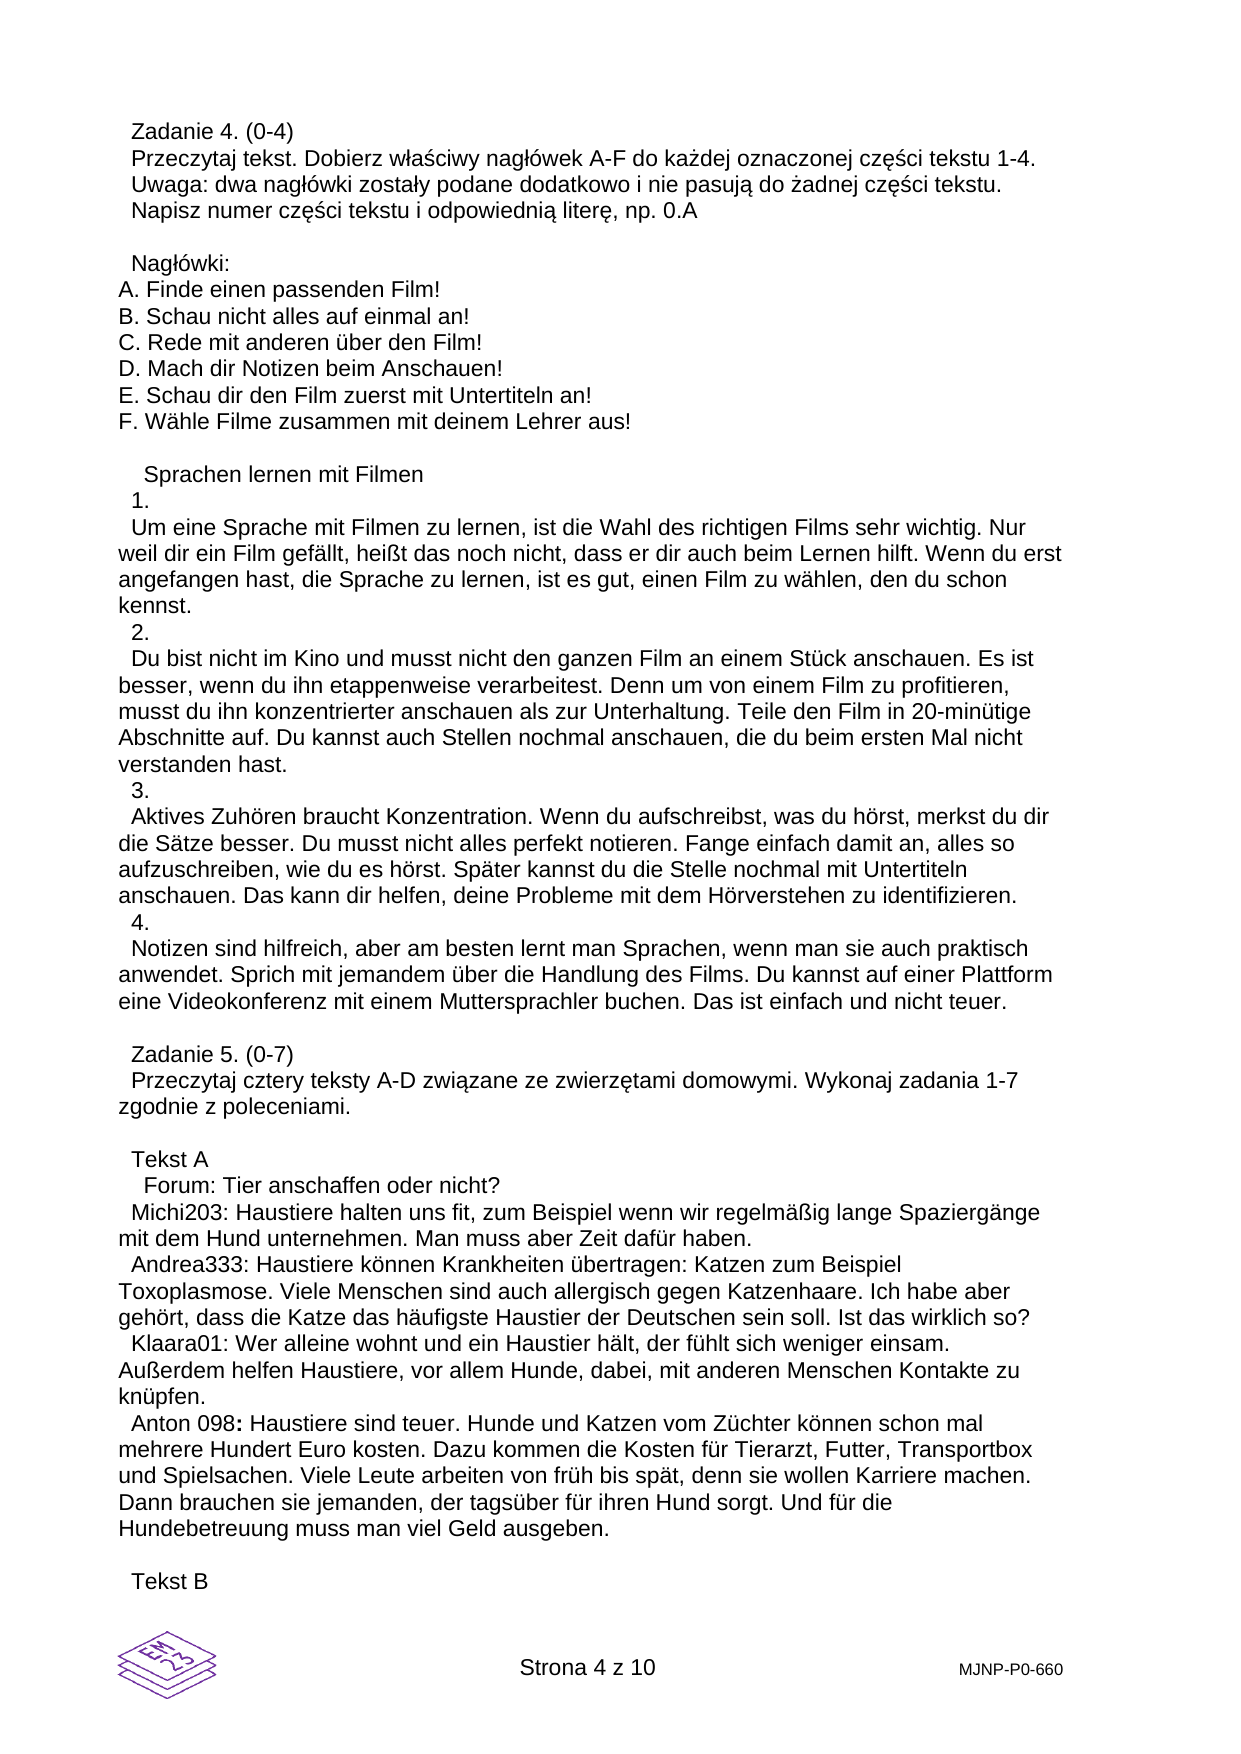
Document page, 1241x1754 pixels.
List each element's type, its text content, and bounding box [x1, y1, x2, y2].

picture [117, 1631, 217, 1699]
text C. Rede mit anderen über den Film! [118, 329, 1063, 355]
text Um eine Sprache mit Filmen zu lernen, ist die Wahl des richtigen Films sehr wichtig. Nur weil dir ein Film gefällt, heißt das noch nicht, dass er dir auch beim Lernen hilft. Wenn du erst angefangen hast, die Sprache zu lernen, ist es gut, einen Film zu wählen, den du schon kennst. [118, 513, 1063, 619]
text Zadanie 4. (0-4) [118, 118, 1063, 144]
text Nagłówki: [118, 250, 1063, 276]
text Sprachen lernen mit Filmen [118, 461, 1063, 487]
text Tekst A [118, 1146, 1063, 1172]
text 1. [118, 487, 1063, 513]
text D. Mach dir Notizen beim Anschauen! [118, 355, 1063, 382]
text Aktives Zuhören braucht Konzentration. Wenn du aufschreibst, was du hörst, merkst du dir die Sätze besser. Du musst nicht alles perfekt notieren. Fange einfach damit an, alles so aufzuschreiben, wie du es hörst. Später kannst du die Stelle nochmal mit Untertiteln anschauen. Das kann dir helfen, deine Probleme mit dem Hörverstehen zu identifizieren. [118, 803, 1063, 909]
text Uwaga: dwa nagłówki zostały podane dodatkowo i nie pasują do żadnej części tekstu. [118, 171, 1063, 197]
text A. Finde einen passenden Film! [118, 276, 1063, 303]
text Du bist nicht im Kino und musst nicht den ganzen Film an einem Stück anschauen. Es ist besser, wenn du ihn etappenweise verarbeitest. Denn um von einem Film zu profitieren, musst du ihn konzentrierter anschauen als zur Unterhaltung. Teile den Film in 20-minütige Abschnitte auf. Du kannst auch Stellen nochmal anschauen, die du beim ersten Mal nicht verstanden hast. [118, 645, 1063, 777]
text B. Schau nicht alles auf einmal an! [118, 303, 1063, 329]
text Napisz numer części tekstu i odpowiednią literę, np. 0.A [118, 197, 1063, 223]
text Notizen sind hilfreich, aber am besten lernt man Sprachen, wenn man sie auch praktisch anwendet. Sprich mit jemandem über die Handlung des Films. Du kannst auf einer Plattform eine Videokonferenz mit einem Muttersprachler buchen. Das ist einfach und nicht teuer. [118, 935, 1063, 1014]
text Przeczytaj cztery teksty A-D związane ze zwierzętami domowymi. Wykonaj zadania 1-7 zgodnie z poleceniami. [118, 1067, 1063, 1119]
text E. Schau dir den Film zuerst mit Untertiteln an! [118, 382, 1063, 408]
text 2. [118, 619, 1063, 645]
text Anton 098: Haustiere sind teuer. Hunde und Katzen vom Züchter können schon mal mehrere Hundert Euro kosten. Dazu kommen die Kosten für Tierarzt, Futter, Transportbox und Spielsachen. Viele Leute arbeiten von früh bis spät, denn sie wollen Karriere machen. Dann brauchen sie jemanden, der tagsüber für ihren Hund sorgt. Und für die Hundebetreuung muss man viel Geld ausgeben. [118, 1409, 1063, 1541]
text F. Wähle Filme zusammen mit deinem Lehrer aus! [118, 408, 1063, 434]
text Przeczytaj tekst. Dobierz właściwy nagłówek A-F do każdej oznaczonej części tekstu 1-4. [118, 144, 1063, 171]
text Andrea333: Haustiere können Krankheiten übertragen: Katzen zum Beispiel Toxoplasmose. Viele Menschen sind auch allergisch gegen Katzenhaare. Ich habe aber gehört, dass die Katze das häufigste Haustier der Deutschen sein soll. Ist das wirklich so? [118, 1251, 1063, 1330]
text Forum: Tier anschaffen oder nicht? [118, 1172, 1063, 1199]
text Michi203: Haustiere halten uns fit, zum Beispiel wenn wir regelmäßig lange Spaziergänge mit dem Hund unternehmen. Man muss aber Zeit dafür haben. [118, 1199, 1063, 1251]
text Tekst B [118, 1568, 1063, 1594]
text 3. [118, 777, 1063, 803]
text 4. [118, 909, 1063, 935]
text Zadanie 5. (0-7) [118, 1041, 1063, 1067]
text Klaara01: Wer alleine wohnt und ein Haustier hält, der fühlt sich weniger einsam. Außerdem helfen Haustiere, vor allem Hunde, dabei, mit anderen Menschen Kontakte zu knüpfen. [118, 1330, 1063, 1409]
